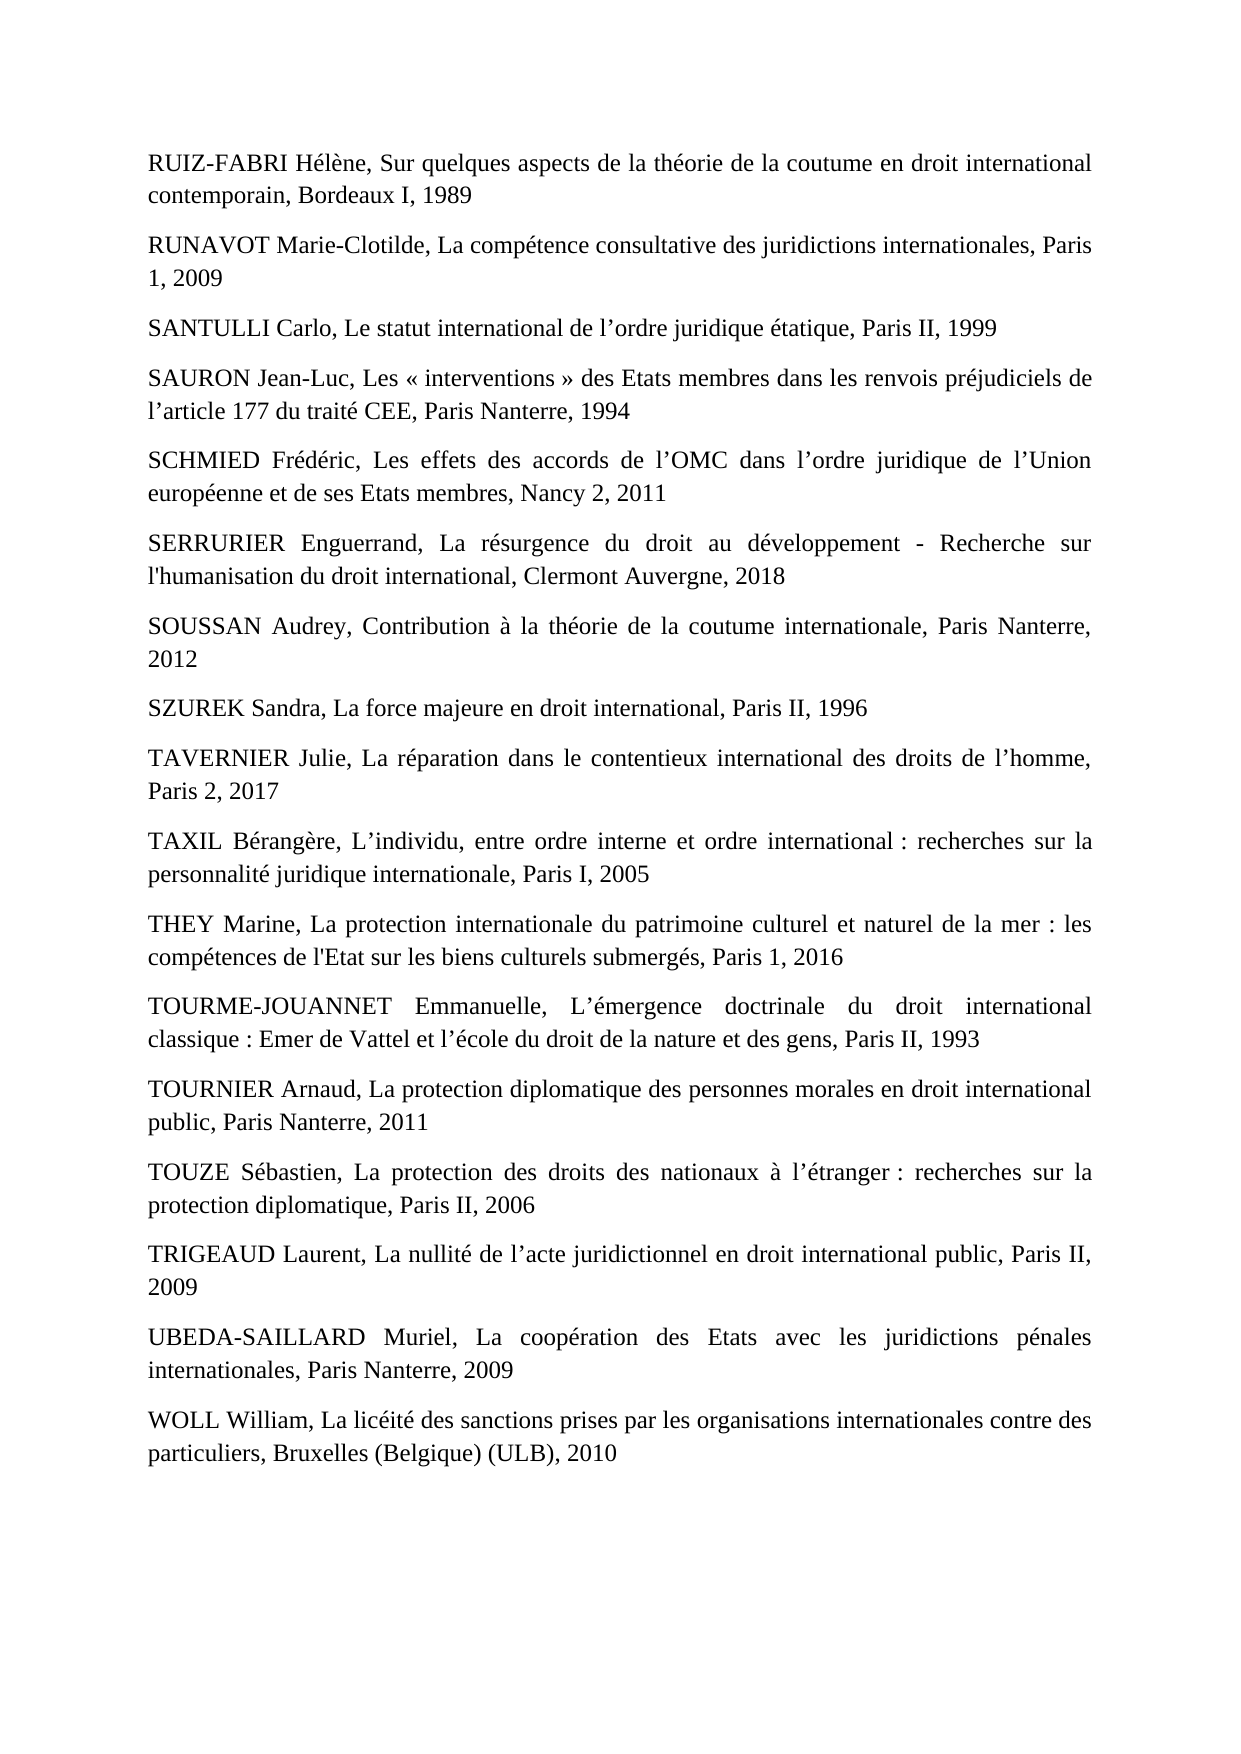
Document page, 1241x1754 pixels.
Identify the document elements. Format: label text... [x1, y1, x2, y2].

text SANTULLI Carlo, Le statut international de l’ordre juridique étatique, Paris II, 1999 [148, 313, 1093, 342]
text TAVERNIER Julie, La réparation dans le contentieux international des droits de l’homme, Paris 2, 2017 [148, 743, 1093, 805]
text SZUREK Sandra, La force majeure en droit international, Paris II, 1996 [148, 693, 1093, 722]
text SCHMIED Frédéric, Les effets des accords de l’OMC dans l’ordre juridique de l’Union européenne et de ses Etats membres, Nancy 2, 2011 [148, 445, 1093, 507]
text THEY Marine, La protection internationale du patrimoine culturel et naturel de la mer : les compétences de l'Etat sur les biens culturels submergés, Paris 1, 2016 [148, 909, 1093, 970]
text TRIGEAUD Laurent, La nullité de l’acte juridictionnel en droit international public, Paris II, 2009 [148, 1239, 1093, 1301]
text SAURON Jean-Luc, Les « interventions » des Etats membres dans les renvois préjudiciels de l’article 177 du traité CEE, Paris Nanterre, 1994 [148, 363, 1093, 424]
text TOURME-JOUANNET Emmanuelle, L’émergence doctrinale du droit international classique : Emer de Vattel et l’école du droit de la nature et des gens, Paris II, 1993 [148, 991, 1093, 1053]
text TOUZE Sébastien, La protection des droits des nationaux à l’étranger : recherches sur la protection diplomatique, Paris II, 2006 [148, 1157, 1093, 1218]
text SERRURIER Enguerrand, La résurgence du droit au développement - Recherche sur l'humanisation du droit international, Clermont Auvergne, 2018 [148, 528, 1093, 590]
text TOURNIER Arnaud, La protection diplomatique des personnes morales en droit international public, Paris Nanterre, 2011 [148, 1074, 1093, 1136]
text WOLL William, La licéité des sanctions prises par les organisations internationales contre des particuliers, Bruxelles (Belgique) (ULB), 2010 [148, 1405, 1093, 1467]
text UBEDA-SAILLARD Muriel, La coopération des Etats avec les juridictions pénales internationales, Paris Nanterre, 2009 [148, 1322, 1093, 1384]
text RUIZ-FABRI Hélène, Sur quelques aspects de la théorie de la coutume en droit international contemporain, Bordeaux I, 1989 [148, 148, 1093, 209]
text SOUSSAN Audrey, Contribution à la théorie de la coutume internationale, Paris Nanterre, 2012 [148, 611, 1093, 673]
text TAXIL Bérangère, L’individu, entre ordre interne et ordre international : recherches sur la personnalité juridique internationale, Paris I, 2005 [148, 826, 1093, 888]
text RUNAVOT Marie-Clotilde, La compétence consultative des juridictions internationales, Paris 1, 2009 [148, 230, 1093, 292]
